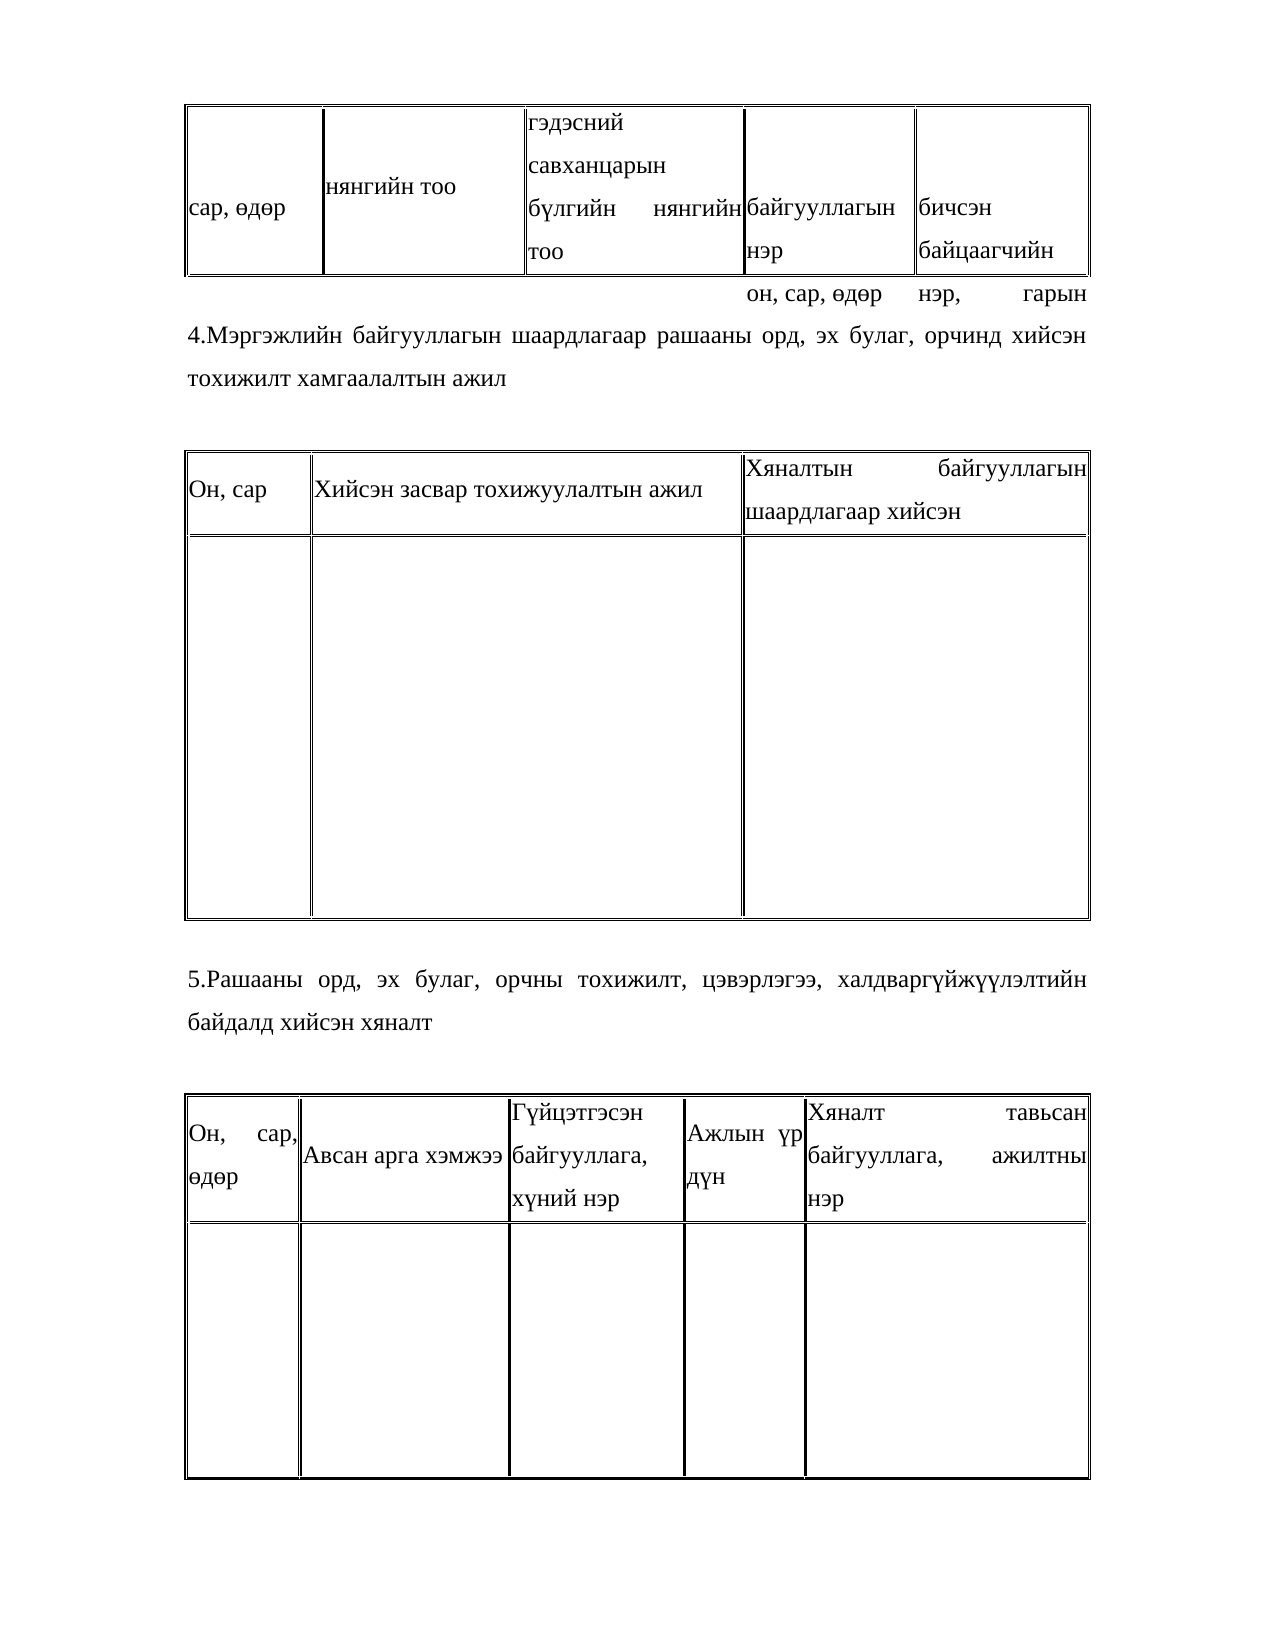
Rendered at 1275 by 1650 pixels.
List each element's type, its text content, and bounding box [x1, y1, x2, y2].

table_header Он, сар, өдөр [188, 1095, 300, 1221]
table_header Хяналт тавьсан байгууллага, ажилтны нэр [805, 1097, 1088, 1221]
table_header Гүйцэтгэсэн байгууллага, хүний нэр [509, 1097, 684, 1221]
table_header Хяналтын байгууллагын шаардлагаар хийсэн [743, 453, 1088, 533]
text 4.Мэргэжлийн байгууллагын шаардлагаар рашааны орд, эх булаг, орчинд хийсэн тохижилт хамгаалалтын ажил [187, 320, 1087, 392]
table_cell [805, 1221, 1089, 1477]
table_cell [300, 1224, 509, 1477]
text 5.Рашааны орд, эх булаг, орчны тохижилт, цэвэрлэгээ, халдваргүйжүүлэлтийн байдалд хийсэн хяналт [187, 964, 1087, 1036]
table_header Авсан арга хэмжээ [300, 1097, 509, 1221]
table_cell [743, 534, 1088, 918]
table_header Он, сар [188, 453, 311, 533]
table_header Хийсэн засвар тохижуулалтын ажил [311, 451, 743, 533]
table_cell [188, 534, 311, 918]
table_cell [526, 105, 744, 274]
table_cell [311, 534, 743, 918]
table_cell [684, 1224, 805, 1477]
table_header Ажлын үр дүн [684, 1095, 805, 1221]
table_cell [186, 1221, 300, 1477]
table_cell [323, 107, 526, 274]
table_cell [509, 1224, 684, 1477]
